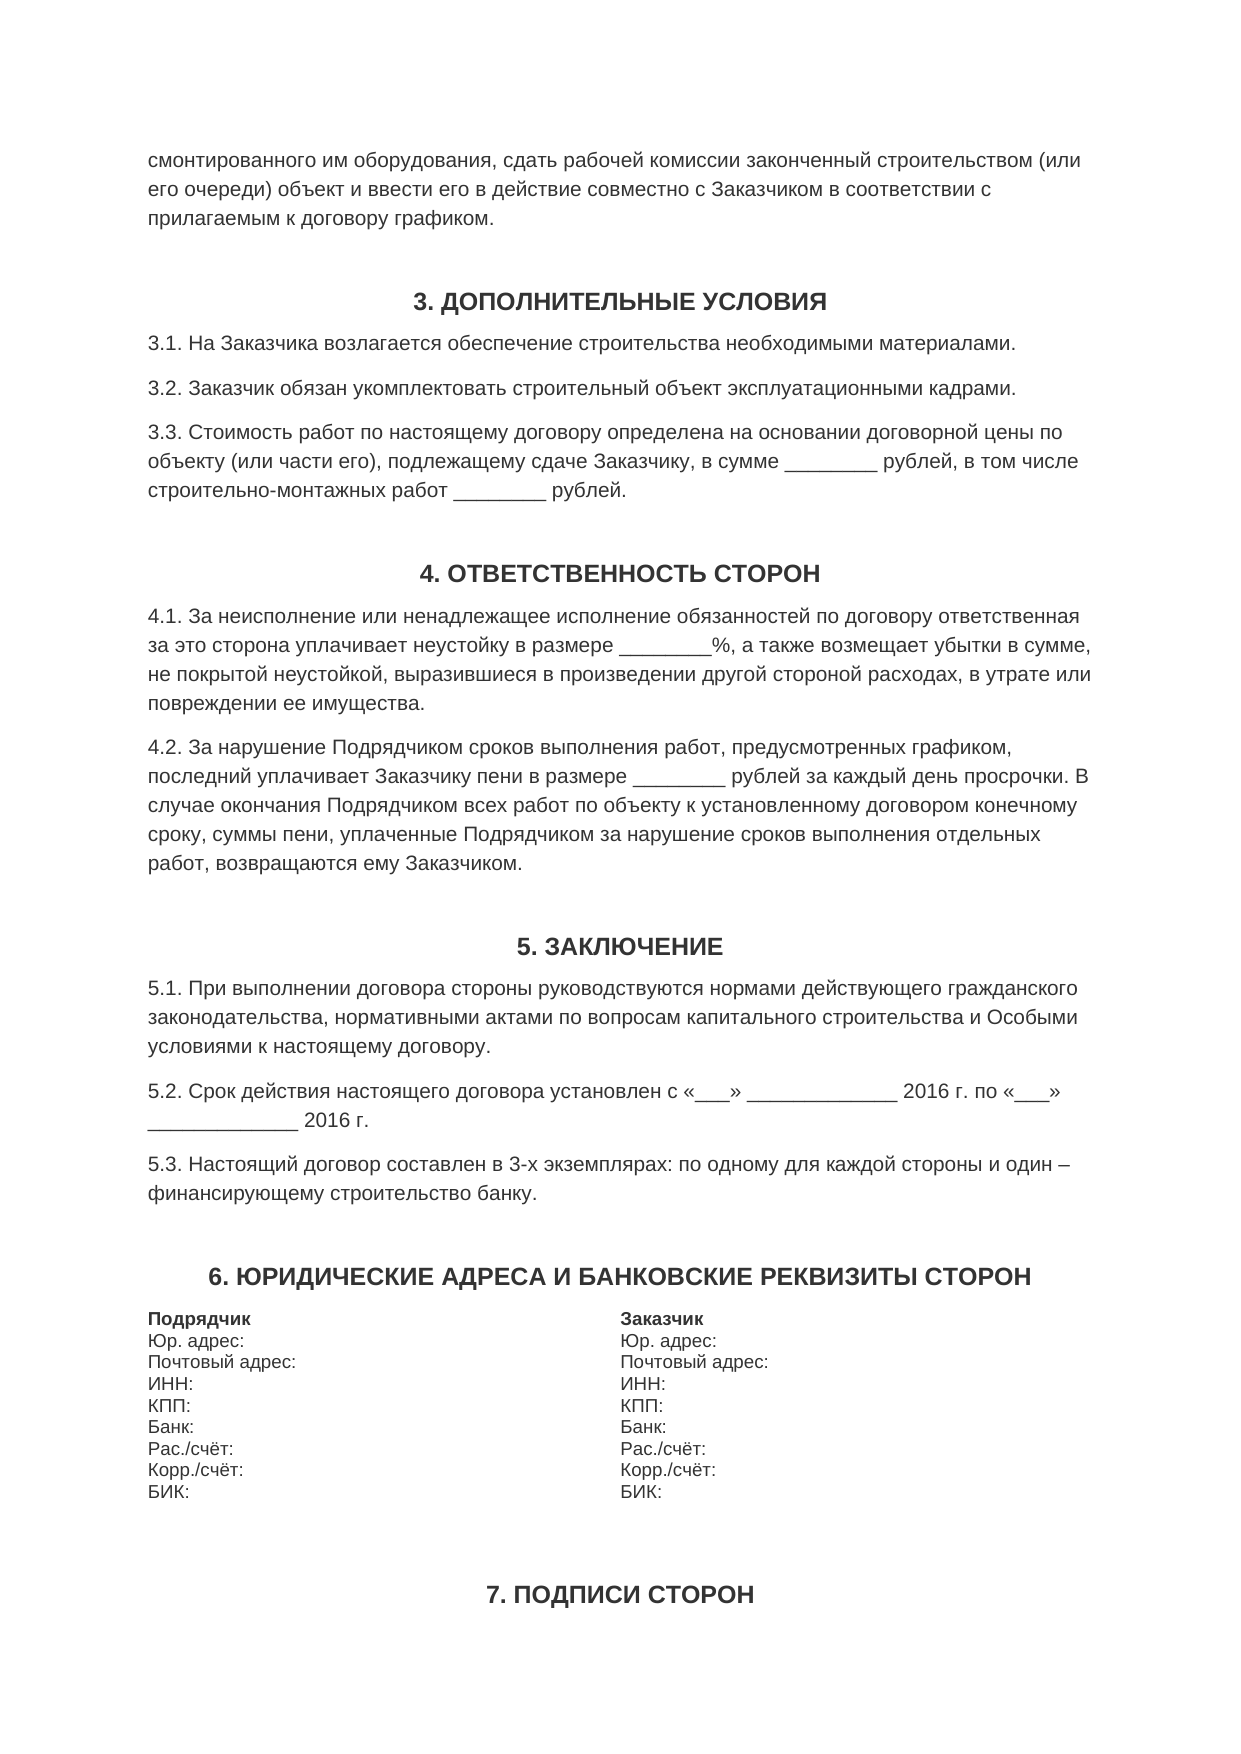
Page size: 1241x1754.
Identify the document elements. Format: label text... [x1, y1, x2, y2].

table_header Подрядчик Юр. адрес: Почтовый адрес: ИНН: КПП: Банк: Рас./счёт: Корр./счёт: БИК: [137, 1308, 608, 1502]
table_header Заказчик Юр. адрес: Почтовый адрес: ИНН: КПП: Банк: Рас./счёт: Корр./счёт: БИК: [610, 1308, 1080, 1502]
text 4.1. За неисполнение или ненадлежащее исполнение обязанностей по договору ответственная за это сторона уплачивает неустойку в размере ________%, а также возмещает убытки в сумме, не покрытой неустойкой, выразившиеся в произведении другой стороной расходах, в утрате или повреждении ее имущества. [148, 603, 1092, 714]
text 6. ЮРИДИЧЕСКИЕ АДРЕСА И БАНКОВСКИЕ РЕКВИЗИТЫ СТОРОН [148, 1262, 1092, 1291]
text 4. ОТВЕТСТВЕННОСТЬ СТОРОН [148, 559, 1092, 588]
text 3.2. Заказчик обязан укомплектовать строительный объект эксплуатационными кадрами. [148, 376, 1092, 399]
text 5. ЗАКЛЮЧЕНИЕ [148, 932, 1092, 961]
text 3.1. На Заказчика возлагается обеспечение строительства необходимыми материалами. [148, 331, 1092, 355]
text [148, 148, 1092, 229]
text 3.3. Стоимость работ по настоящему договору определена на основании договорной цены по объекту (или части его), подлежащему сдаче Заказчику, в сумме ________ рублей, в том числе строительно-монтажных работ ________ рублей. [148, 420, 1092, 502]
text 5.2. Срок действия настоящего договора установлен с «___» _____________ 2016 г. по «___» _____________ 2016 г. [148, 1079, 1092, 1132]
text 3. ДОПОЛНИТЕЛЬНЫЕ УСЛОВИЯ [148, 287, 1092, 315]
text 5.3. Настоящий договор составлен в 3-х экземплярах: по одному для каждой стороны и один – финансирующему строительство банку. [148, 1152, 1092, 1205]
text 5.1. При выполнении договора стороны руководствуются нормами действующего гражданского законодательства, нормативными актами по вопросам капитального строительства и Особыми условиями к настоящему договору. [148, 976, 1092, 1058]
text 4.2. За нарушение Подрядчиком сроков выполнения работ, предусмотренных графиком, последний уплачивает Заказчику пени в размере ________ рублей за каждый день просрочки. В случае окончания Подрядчиком всех работ по объекту к установленному договором конечному сроку, суммы пени, уплаченные Подрядчиком за нарушение сроков выполнения отдельных работ, возвращаются ему Заказчиком. [148, 735, 1092, 875]
text 7. ПОДПИСИ СТОРОН [148, 1580, 1092, 1609]
